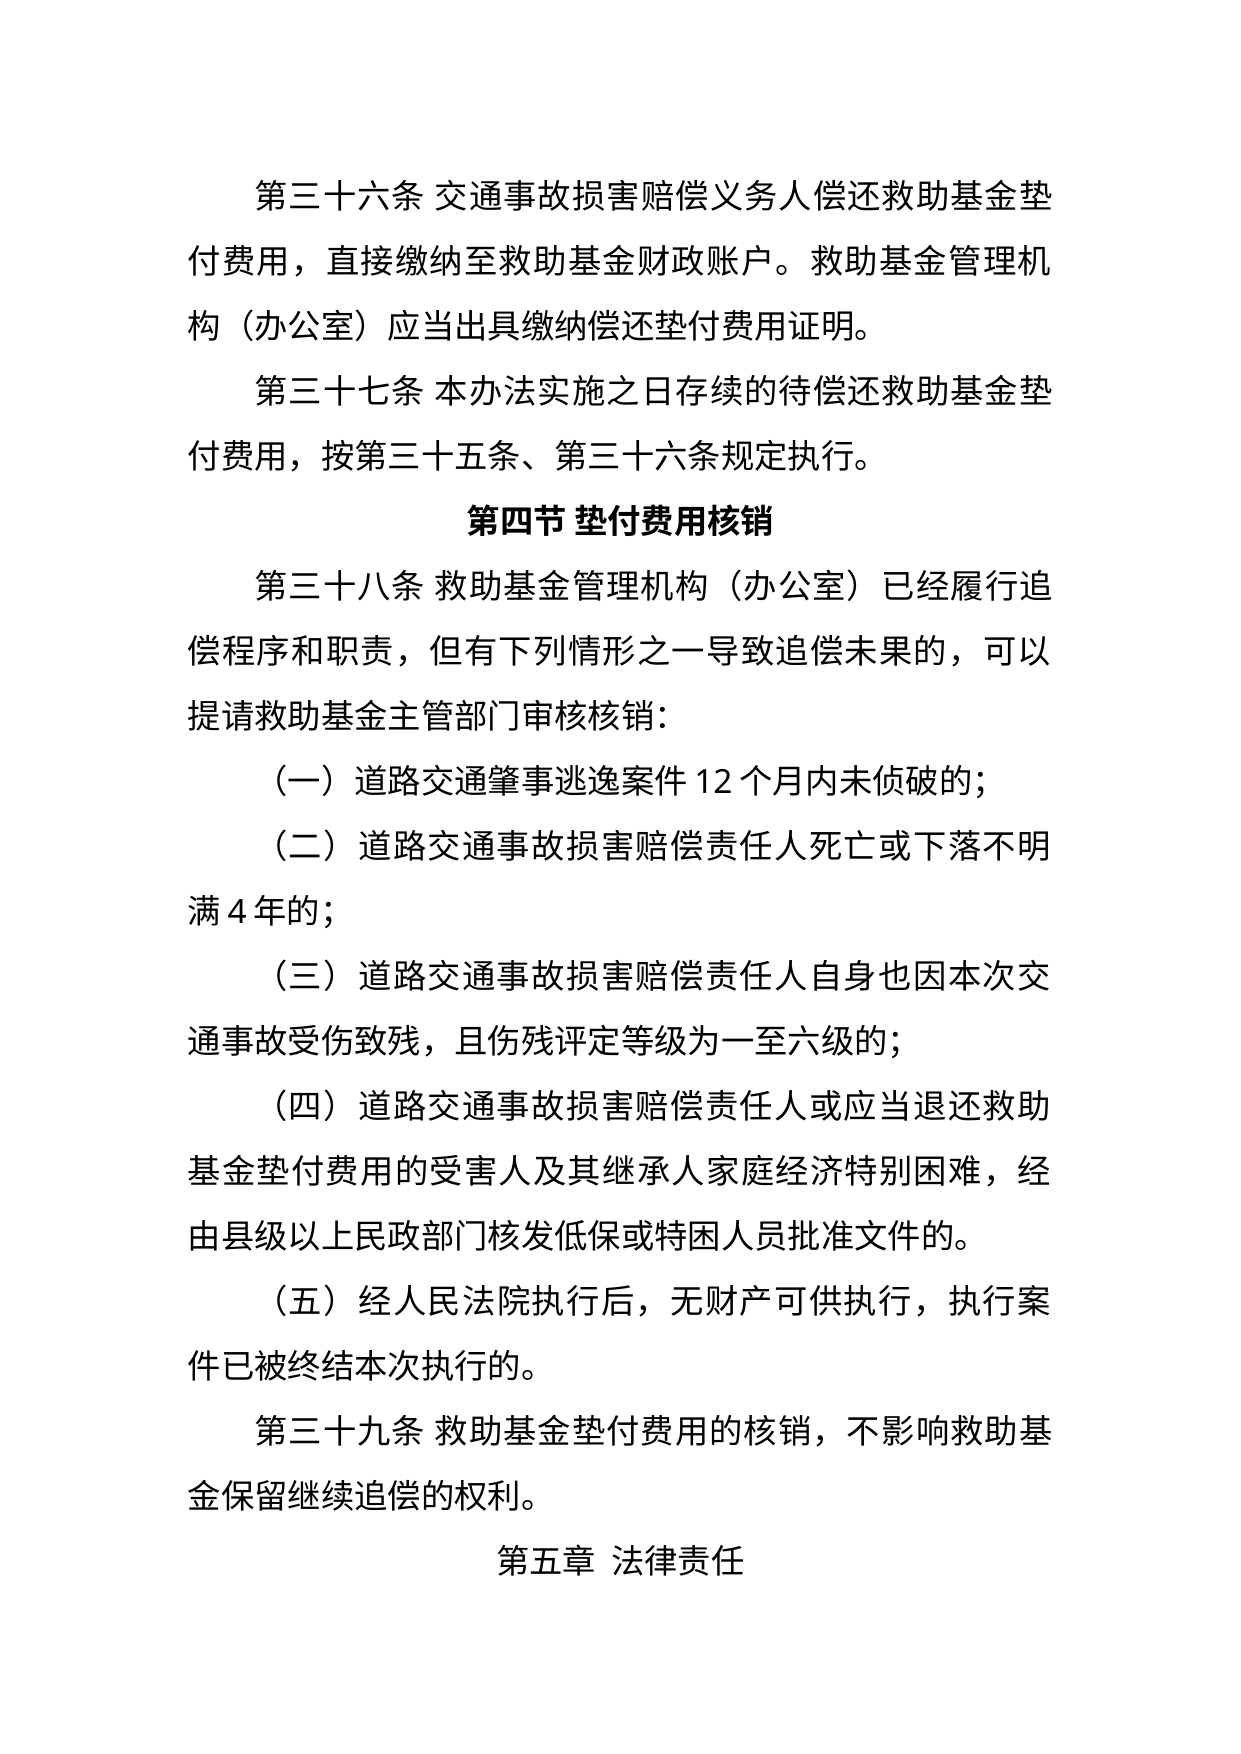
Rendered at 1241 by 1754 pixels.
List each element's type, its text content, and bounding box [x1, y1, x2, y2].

text （四）道路交通事故损害赔偿责任人或应当退还救助基金垫付费用的受害人及其继承人家庭经济特别困难，经由县级以上民政部门核发低保或特困人员批准文件的。 [187, 1072, 1053, 1267]
text 第三十七条 本办法实施之日存续的待偿还救助基金垫付费用，按第三十五条、第三十六条规定执行。 [187, 357, 1053, 487]
text （二）道路交通事故损害赔偿责任人死亡或下落不明满4年的； [187, 812, 1053, 942]
text 第三十九条 救助基金垫付费用的核销，不影响救助基金保留继续追偿的权利。 [187, 1397, 1053, 1527]
text （三）道路交通事故损害赔偿责任人自身也因本次交通事故受伤致残，且伤残评定等级为一至六级的； [187, 942, 1053, 1072]
text 第四节 垫付费用核销 [187, 487, 1053, 552]
text （五）经人民法院执行后，无财产可供执行，执行案件已被终结本次执行的。 [187, 1267, 1053, 1397]
text 第五章 法律责任 [187, 1527, 1053, 1592]
text （一）道路交通肇事逃逸案件12个月内未侦破的； [187, 747, 1053, 812]
text 第三十六条 交通事故损害赔偿义务人偿还救助基金垫付费用，直接缴纳至救助基金财政账户。救助基金管理机构（办公室）应当出具缴纳偿还垫付费用证明。 [187, 162, 1053, 357]
text 第三十八条 救助基金管理机构（办公室）已经履行追偿程序和职责，但有下列情形之一导致追偿未果的，可以提请救助基金主管部门审核核销： [187, 552, 1053, 747]
